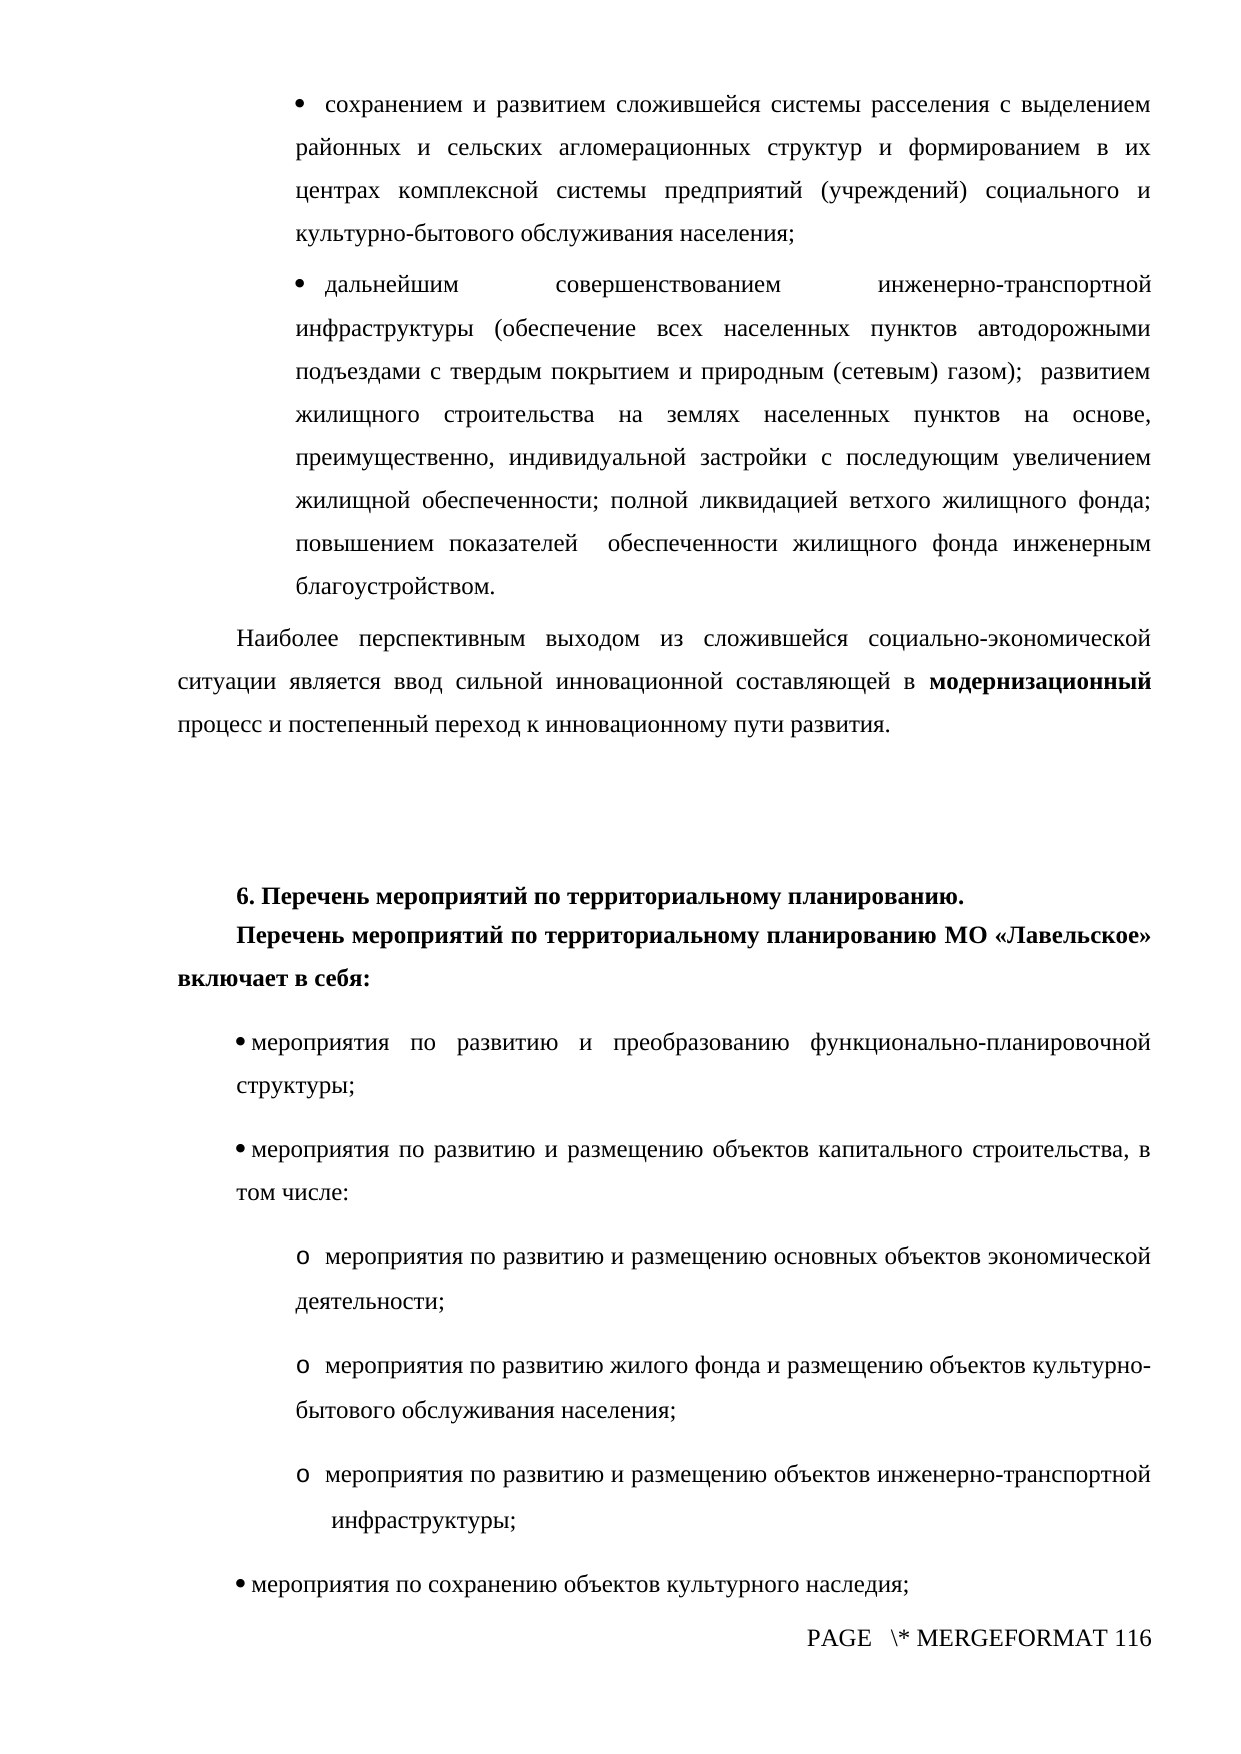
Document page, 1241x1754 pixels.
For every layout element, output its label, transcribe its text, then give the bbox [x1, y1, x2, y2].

list мероприятия по развитию и размещению объектов инженерно-транспортной инфраструктуры; [295, 1459, 1152, 1533]
list мероприятия по развитию и размещению объектов капитального строительства, в том числе: [236, 1134, 1152, 1206]
list мероприятия по развитию и преобразованию функционально-планировочной структуры; [236, 1027, 1152, 1099]
list дальнейшим совершенствованием инженерно-транспортной инфраструктуры (обеспечение всех населенных пунктов автодорожными подъездами с твердым покрытием и природным (сетевым) газом); развитием жилищного строительства на землях населенных пунктов на основе, преимущественно, индивидуальной застройки с последующим увеличением жилищной обеспеченности; полной ликвидацией ветхого жилищного фонда; повышением показателей обеспеченности жилищного фонда инженерным благоустройством. [295, 269, 1152, 600]
list сохранением и развитием сложившейся системы расселения с выделением районных и сельских агломерационных структур и формированием в их центрах комплексной системы предприятий (учреждений) социального и культурно-бытового обслуживания населения; [295, 89, 1152, 247]
list мероприятия по развитию и размещению основных объектов экономической деятельности; [295, 1241, 1152, 1315]
text Перечень мероприятий по территориальному планированию МО «Лавельское» включает в себя: [177, 920, 1152, 992]
text Наиболее перспективным выходом из сложившейся социально-экономической ситуации является ввод сильной инновационной составляющей в модернизационный процесс и постепенный переход к инновационному пути развития. [177, 623, 1152, 738]
text 6. Перечень мероприятий по территориальному планированию. [236, 881, 1152, 909]
list мероприятия по сохранению объектов культурного наследия; [236, 1569, 1152, 1597]
list мероприятия по развитию жилого фонда и размещению объектов культурно-бытового обслуживания населения; [295, 1350, 1152, 1424]
